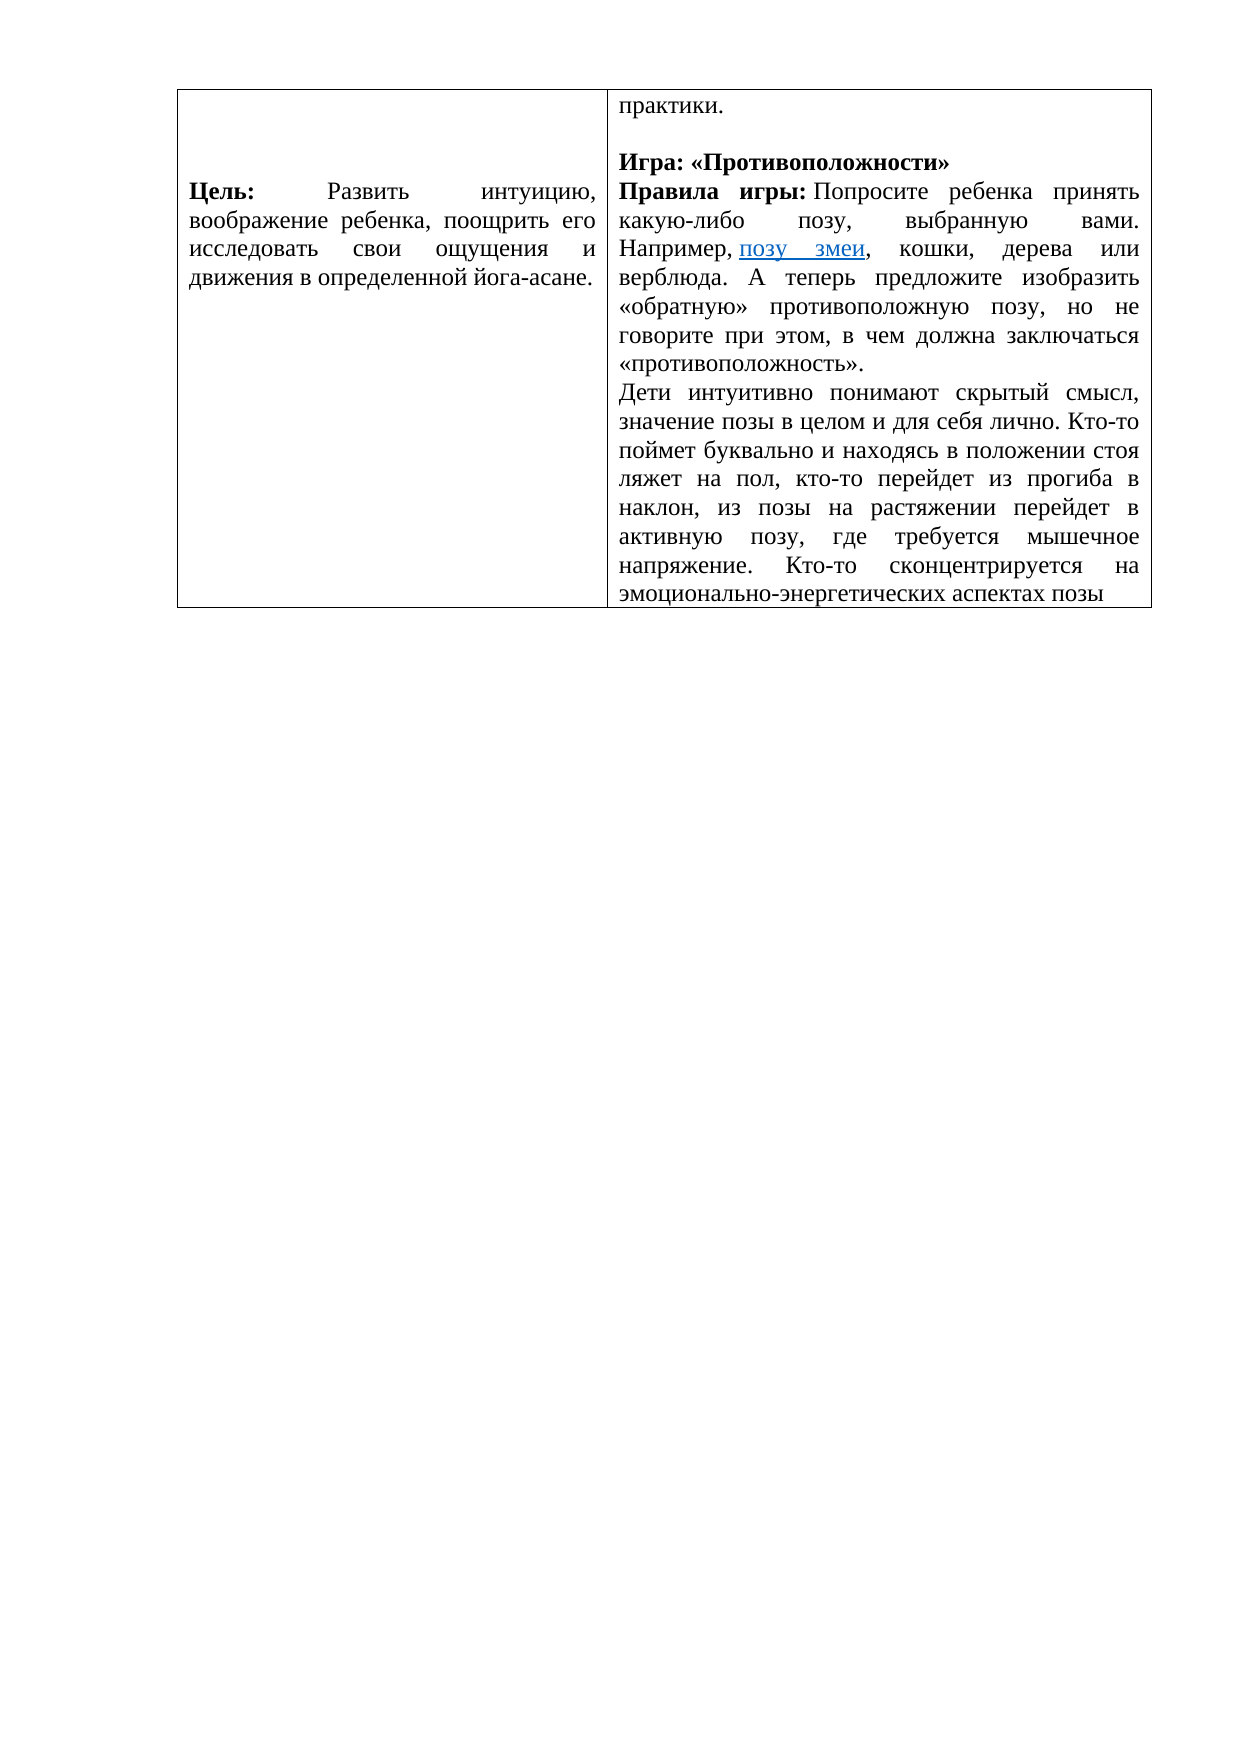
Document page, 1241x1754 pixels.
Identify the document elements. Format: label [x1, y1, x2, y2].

table_header [178, 90, 607, 607]
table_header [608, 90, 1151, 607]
